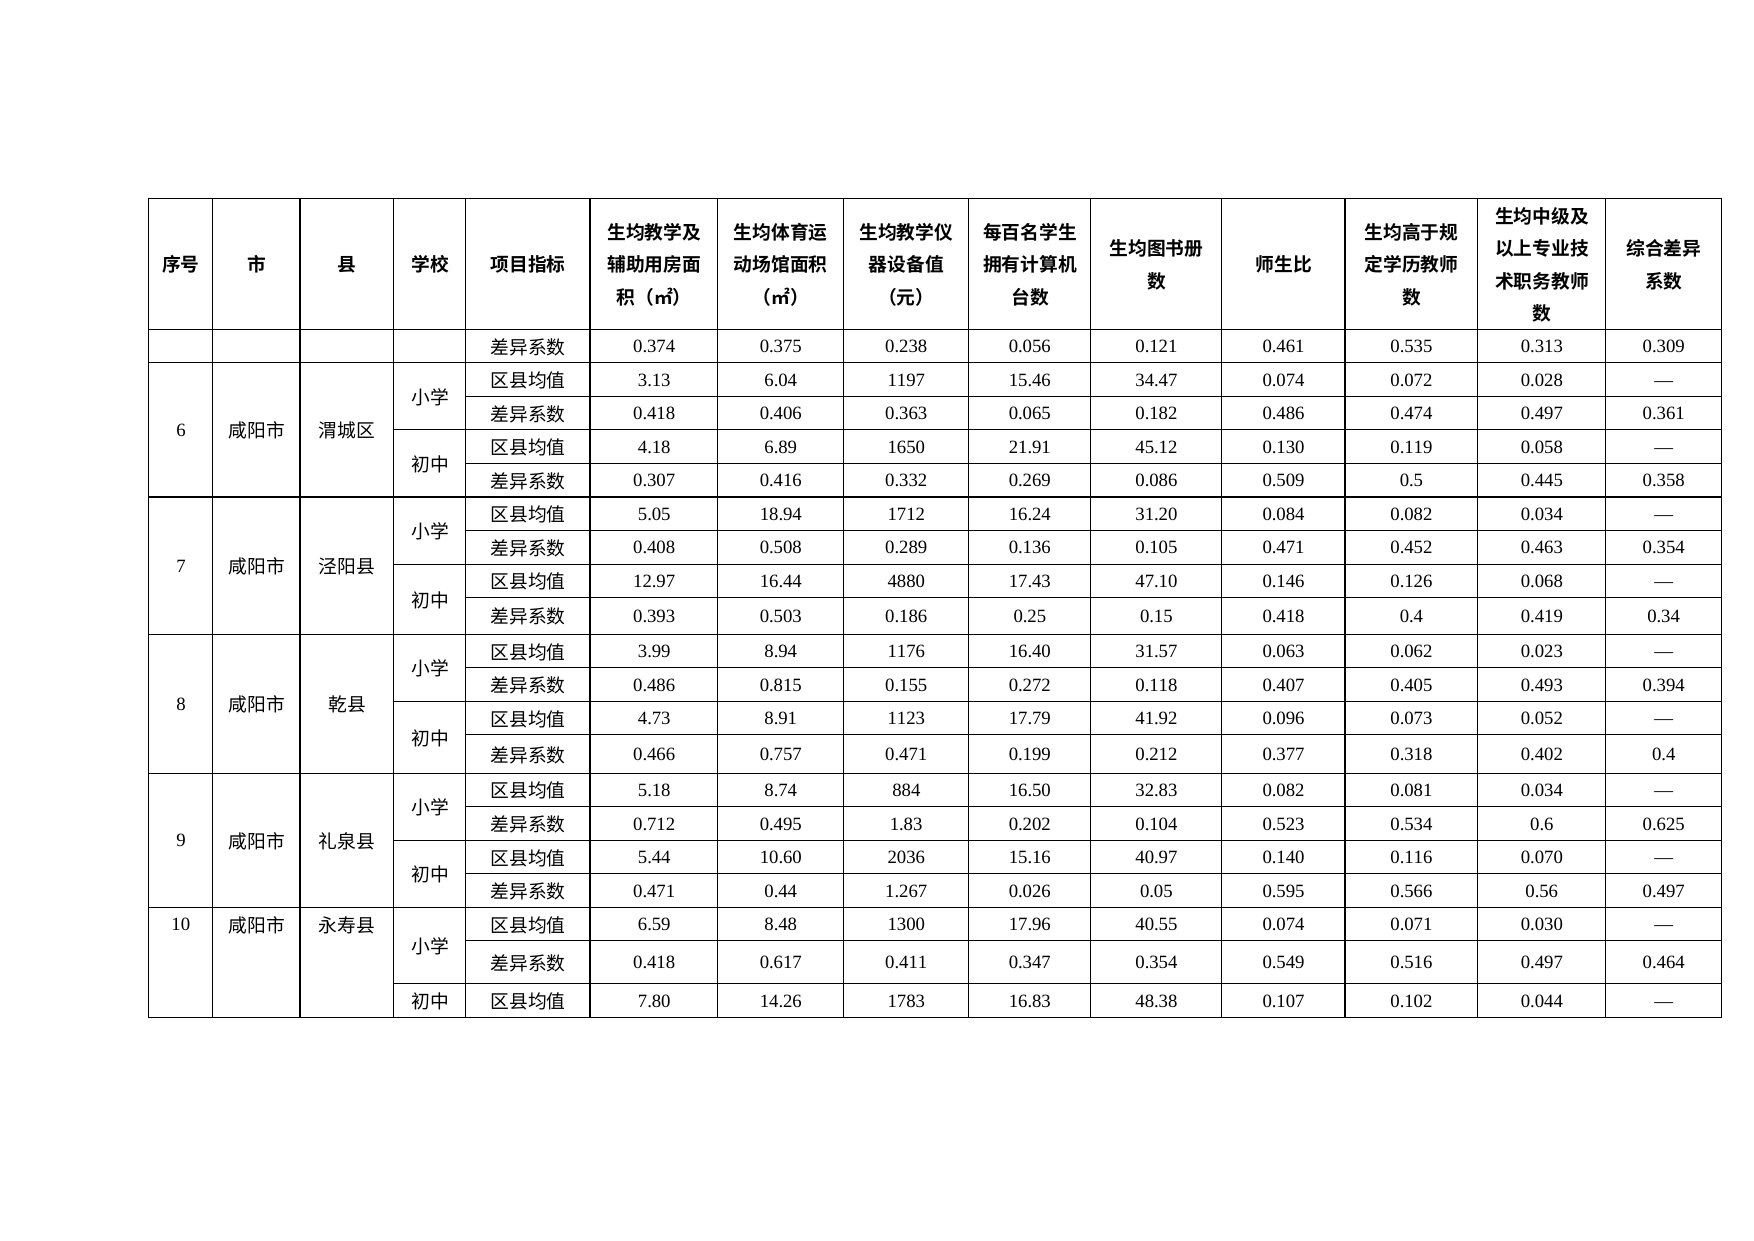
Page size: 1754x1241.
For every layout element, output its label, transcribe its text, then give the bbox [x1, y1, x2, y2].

table_cell 0.354 [1091, 941, 1221, 983]
table_cell 0.272 [969, 668, 1090, 701]
table_cell 0.044 [1478, 984, 1605, 1017]
table_cell 0.052 [1478, 702, 1605, 734]
table_cell 0.503 [718, 598, 843, 634]
table_cell 0.05 [1091, 874, 1221, 907]
table_cell 7.80 [591, 984, 717, 1017]
table_cell 2036 [844, 841, 968, 873]
table_cell 40.97 [1091, 841, 1221, 873]
table_cell 31.20 [1091, 498, 1221, 530]
table_cell 0.199 [969, 735, 1090, 772]
table_cell 0.486 [1222, 397, 1344, 429]
table_cell 差异系数 [466, 735, 589, 772]
table_cell 渭城区 [301, 363, 393, 496]
table_cell 0.452 [1346, 531, 1477, 563]
table_cell 0.411 [844, 941, 968, 983]
table_header 学校 [394, 199, 465, 329]
table_cell 0.081 [1346, 774, 1477, 806]
table_cell 0.202 [969, 807, 1090, 839]
table_cell 咸阳市 [213, 635, 299, 772]
table_cell — [1606, 498, 1721, 530]
table_cell 0.062 [1346, 635, 1477, 667]
table_cell 3.13 [591, 363, 717, 396]
table_cell 5.18 [591, 774, 717, 806]
table_cell 7 [149, 498, 212, 634]
table_cell 0.073 [1346, 702, 1477, 734]
table_cell 区县均值 [466, 702, 589, 734]
table_cell 0.497 [1606, 874, 1721, 907]
table_cell 0.071 [1346, 908, 1477, 940]
table_cell 0.497 [1478, 397, 1605, 429]
table_cell 1712 [844, 498, 968, 530]
table_cell 0.136 [969, 531, 1090, 563]
table_cell 8.74 [718, 774, 843, 806]
table_header 综合差异系数 [1606, 199, 1721, 329]
table_cell 0.486 [591, 668, 717, 701]
table_cell 0.026 [969, 874, 1090, 907]
table_cell 32.83 [1091, 774, 1221, 806]
table_cell 0.070 [1478, 841, 1605, 873]
table_cell 21.91 [969, 430, 1090, 463]
table_cell 5.44 [591, 841, 717, 873]
table_cell 0.347 [969, 941, 1090, 983]
table_cell — [1606, 363, 1721, 396]
table_cell 0.361 [1606, 397, 1721, 429]
table_cell 0.757 [718, 735, 843, 772]
table_header 项目指标 [466, 199, 589, 329]
table_cell 0.516 [1346, 941, 1477, 983]
table_cell 小学 [394, 635, 465, 701]
table_cell 48.38 [1091, 984, 1221, 1017]
table_cell 5.05 [591, 498, 717, 530]
table_cell 4.18 [591, 430, 717, 463]
table_cell 0.44 [718, 874, 843, 907]
table_header 市 [213, 199, 299, 329]
table_cell 0.121 [1091, 330, 1221, 362]
table_cell 884 [844, 774, 968, 806]
table_cell 区县均值 [466, 635, 589, 667]
table_cell 0.155 [844, 668, 968, 701]
table_cell 0.102 [1346, 984, 1477, 1017]
table_cell 1300 [844, 908, 968, 940]
table_cell 0.034 [1478, 498, 1605, 530]
table_cell 0.418 [591, 397, 717, 429]
table_cell 区县均值 [466, 984, 589, 1017]
table_cell 0.625 [1606, 807, 1721, 839]
table_cell 17.43 [969, 565, 1090, 597]
table_cell 0.815 [718, 668, 843, 701]
table_cell 差异系数 [466, 941, 589, 983]
table_cell 0.493 [1478, 668, 1605, 701]
table_cell 区县均值 [466, 908, 589, 940]
table_cell 0.464 [1606, 941, 1721, 983]
table_cell 14.26 [718, 984, 843, 1017]
table_cell 0.497 [1478, 941, 1605, 983]
table_cell 0.107 [1222, 984, 1344, 1017]
table_cell 0.535 [1346, 330, 1477, 362]
table_cell 0.416 [718, 464, 843, 496]
table_cell 0.182 [1091, 397, 1221, 429]
table_cell 0.082 [1346, 498, 1477, 530]
table_cell 6 [149, 363, 212, 496]
table_cell 0.419 [1478, 598, 1605, 634]
table_header 生均高于规定学历教师数 [1346, 199, 1477, 329]
table_cell 0.712 [591, 807, 717, 839]
table_cell 0.6 [1478, 807, 1605, 839]
table_cell 0.566 [1346, 874, 1477, 907]
table_cell 0.363 [844, 397, 968, 429]
table_cell 16.50 [969, 774, 1090, 806]
table_cell 0.212 [1091, 735, 1221, 772]
table_header 县 [301, 199, 393, 329]
table_cell 8.91 [718, 702, 843, 734]
table_cell 8 [149, 635, 212, 772]
table_cell 0.028 [1478, 363, 1605, 396]
table_cell 16.83 [969, 984, 1090, 1017]
table_cell 4.73 [591, 702, 717, 734]
table_cell 初中 [394, 430, 465, 496]
table_cell 1176 [844, 635, 968, 667]
table_cell 0.354 [1606, 531, 1721, 563]
table_cell — [1606, 430, 1721, 463]
table_cell 0.146 [1222, 565, 1344, 597]
table_cell 区县均值 [466, 498, 589, 530]
table_cell 0.402 [1478, 735, 1605, 772]
table_cell 0.445 [1478, 464, 1605, 496]
table_cell — [1606, 984, 1721, 1017]
table_cell 0.186 [844, 598, 968, 634]
table_cell 0.056 [969, 330, 1090, 362]
table_cell 0.509 [1222, 464, 1344, 496]
table_cell 0.030 [1478, 908, 1605, 940]
table_header 生均教学仪器设备值（元） [844, 199, 968, 329]
table_cell 0.318 [1346, 735, 1477, 772]
table_cell 小学 [394, 908, 465, 983]
table_cell 礼泉县 [301, 774, 393, 907]
table_cell 初中 [394, 565, 465, 634]
table_cell 0.063 [1222, 635, 1344, 667]
table_cell 0.269 [969, 464, 1090, 496]
table_cell 1197 [844, 363, 968, 396]
table_cell 0.418 [1222, 598, 1344, 634]
table_cell 初中 [394, 702, 465, 772]
table_cell 17.96 [969, 908, 1090, 940]
table_cell 0.406 [718, 397, 843, 429]
table_cell 1783 [844, 984, 968, 1017]
table_cell 0.461 [1222, 330, 1344, 362]
table_cell 0.56 [1478, 874, 1605, 907]
table_cell 小学 [394, 774, 465, 839]
table_cell 0.126 [1346, 565, 1477, 597]
table_cell 0.25 [969, 598, 1090, 634]
table_cell 0.15 [1091, 598, 1221, 634]
table_cell 6.59 [591, 908, 717, 940]
table_cell 0.595 [1222, 874, 1344, 907]
table_cell 区县均值 [466, 363, 589, 396]
table_cell 0.418 [591, 941, 717, 983]
table_cell 区县均值 [466, 565, 589, 597]
table_cell 0.072 [1346, 363, 1477, 396]
table_cell 0.523 [1222, 807, 1344, 839]
table_cell 初中 [394, 984, 465, 1017]
table_cell 0.377 [1222, 735, 1344, 772]
table_cell 6.89 [718, 430, 843, 463]
table_cell 0.617 [718, 941, 843, 983]
table_header 生均图书册数 [1091, 199, 1221, 329]
table_cell 0.34 [1606, 598, 1721, 634]
table_cell 区县均值 [466, 774, 589, 806]
table_cell 8.94 [718, 635, 843, 667]
table_cell 0.074 [1222, 908, 1344, 940]
table_cell 差异系数 [466, 464, 589, 496]
table_cell 0.238 [844, 330, 968, 362]
table_cell 差异系数 [466, 397, 589, 429]
table_cell 小学 [394, 498, 465, 563]
table_cell 0.405 [1346, 668, 1477, 701]
table_cell — [1606, 702, 1721, 734]
table_cell 0.058 [1478, 430, 1605, 463]
table_cell — [1606, 565, 1721, 597]
table_cell 0.307 [591, 464, 717, 496]
table_cell — [1606, 841, 1721, 873]
table_cell 小学 [394, 363, 465, 429]
table_cell 初中 [394, 330, 465, 362]
table_cell 差异系数 [466, 807, 589, 839]
table_cell 10 [149, 908, 212, 1017]
table_cell 0.105 [1091, 531, 1221, 563]
table_cell 16.40 [969, 635, 1090, 667]
table_cell 咸阳市 [213, 363, 299, 496]
table_cell 0.068 [1478, 565, 1605, 597]
table_cell 0.084 [1222, 498, 1344, 530]
table_cell 0.118 [1091, 668, 1221, 701]
table_cell 9 [149, 774, 212, 907]
table_cell 0.309 [1606, 330, 1721, 362]
table_cell 差异系数 [466, 874, 589, 907]
table_cell 0.023 [1478, 635, 1605, 667]
table_cell 0.471 [1222, 531, 1344, 563]
table_cell 乾县 [301, 635, 393, 772]
table_cell 15.46 [969, 363, 1090, 396]
table_cell 4880 [844, 565, 968, 597]
table_cell 41.92 [1091, 702, 1221, 734]
table_cell 0.332 [844, 464, 968, 496]
table_cell 47.10 [1091, 565, 1221, 597]
table_cell 0.082 [1222, 774, 1344, 806]
table_cell 0.471 [844, 735, 968, 772]
table_cell 0.313 [1478, 330, 1605, 362]
table_cell 17.79 [969, 702, 1090, 734]
table_header 生均教学及辅助用房面积（㎡） [591, 199, 717, 329]
table_cell 0.408 [591, 531, 717, 563]
table_cell 咸阳市 [213, 498, 299, 634]
table_cell 1.83 [844, 807, 968, 839]
table_header 生均体育运动场馆面积（㎡） [718, 199, 843, 329]
table_cell 0.104 [1091, 807, 1221, 839]
table_cell 咸阳市 [213, 908, 299, 1017]
table_cell 咸阳市 [213, 774, 299, 907]
table_cell 6.04 [718, 363, 843, 396]
table_header 序号 [149, 199, 212, 329]
table_header 生均中级及以上专业技术职务教师数 [1478, 199, 1605, 329]
table_cell 0.074 [1222, 363, 1344, 396]
table_cell 15.16 [969, 841, 1090, 873]
table_header 每百名学生拥有计算机台数 [969, 199, 1090, 329]
table_cell 0.471 [591, 874, 717, 907]
table_cell 0.086 [1091, 464, 1221, 496]
table_cell 0.534 [1346, 807, 1477, 839]
table_cell 0.096 [1222, 702, 1344, 734]
table_cell 1.267 [844, 874, 968, 907]
table_cell 区县均值 [466, 430, 589, 463]
table_cell 18.94 [718, 498, 843, 530]
table_cell 1650 [844, 430, 968, 463]
table_cell 0.4 [1606, 735, 1721, 772]
table_cell 差异系数 [466, 668, 589, 701]
table_cell 0.394 [1606, 668, 1721, 701]
table_cell 34.47 [1091, 363, 1221, 396]
table_cell 0.140 [1222, 841, 1344, 873]
table_cell 0.5 [1346, 464, 1477, 496]
table_cell 初中 [394, 841, 465, 907]
table_cell 差异系数 [466, 598, 589, 634]
table_cell 永寿县 [301, 908, 393, 1017]
table_cell 40.55 [1091, 908, 1221, 940]
table_cell 0.393 [591, 598, 717, 634]
table_cell 0.407 [1222, 668, 1344, 701]
table_cell — [1606, 774, 1721, 806]
table_cell 10.60 [718, 841, 843, 873]
table_cell 0.065 [969, 397, 1090, 429]
table_cell 16.24 [969, 498, 1090, 530]
table_cell 12.97 [591, 565, 717, 597]
table_cell 45.12 [1091, 430, 1221, 463]
table_cell 0.466 [591, 735, 717, 772]
table_cell — [1606, 908, 1721, 940]
table_cell 0.034 [1478, 774, 1605, 806]
table_cell 3.99 [591, 635, 717, 667]
table_cell 区县均值 [466, 841, 589, 873]
table_cell 0.474 [1346, 397, 1477, 429]
table_cell 0.463 [1478, 531, 1605, 563]
table_cell 0.358 [1606, 464, 1721, 496]
table_cell 0.375 [718, 330, 843, 362]
table_cell 1123 [844, 702, 968, 734]
table_cell 0.374 [591, 330, 717, 362]
table_header 师生比 [1222, 199, 1344, 329]
table_cell 0.130 [1222, 430, 1344, 463]
table_cell 0.289 [844, 531, 968, 563]
table_cell 8.48 [718, 908, 843, 940]
table_cell 0.119 [1346, 430, 1477, 463]
table_cell — [1606, 635, 1721, 667]
table_cell 0.549 [1222, 941, 1344, 983]
table_cell 16.44 [718, 565, 843, 597]
table_cell 0.495 [718, 807, 843, 839]
table_cell 差异系数 [466, 330, 589, 362]
table_cell 0.116 [1346, 841, 1477, 873]
table_cell 泾阳县 [301, 498, 393, 634]
table_cell 31.57 [1091, 635, 1221, 667]
table_cell 0.508 [718, 531, 843, 563]
table_cell 差异系数 [466, 531, 589, 563]
table_cell 0.4 [1346, 598, 1477, 634]
